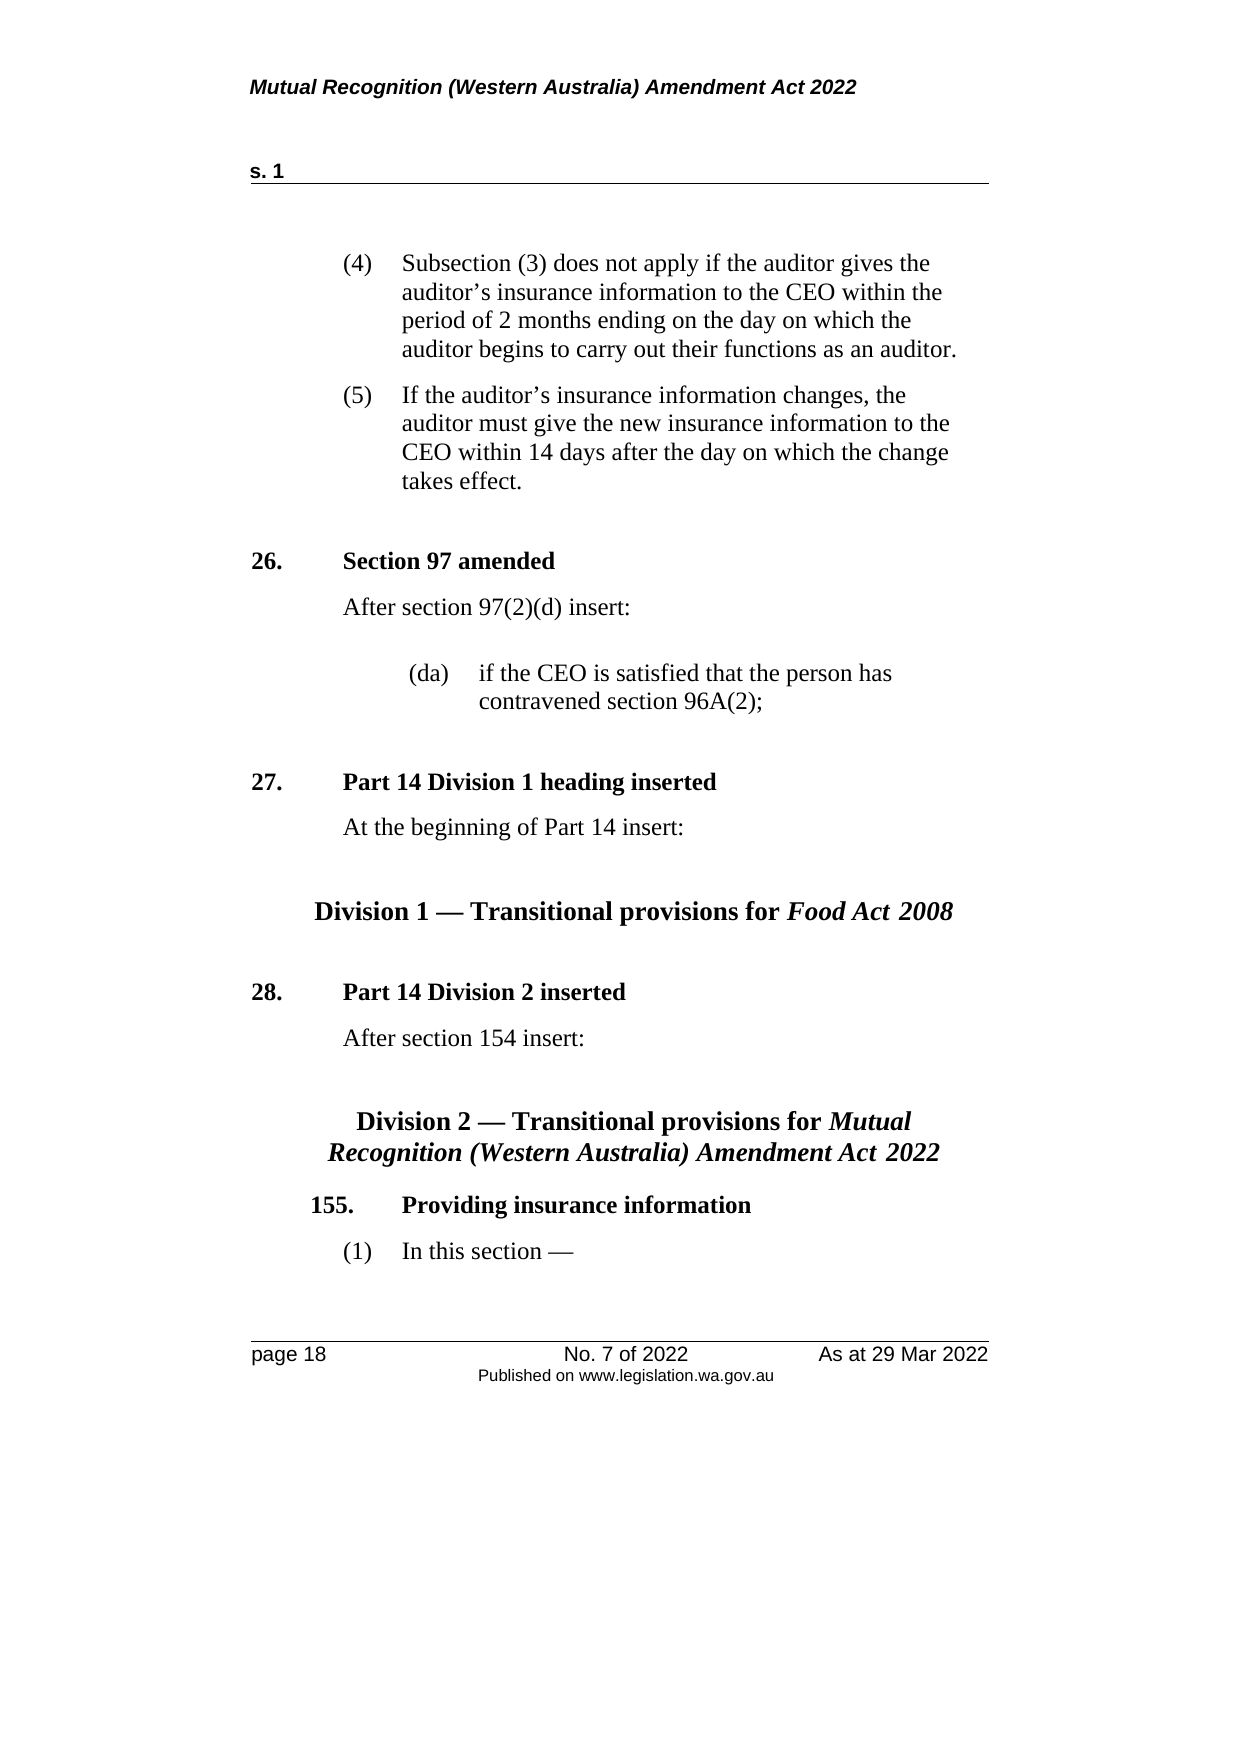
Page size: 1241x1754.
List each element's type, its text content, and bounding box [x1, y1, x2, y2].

text After section 97(2)(d) insert: [251, 592, 989, 621]
text (5) If the auditor’s insurance information changes, the auditor must give the new insurance information to the CEO within 14 days after the day on which the change takes effect. [313, 380, 959, 495]
text (4) Subsection (3) does not apply if the auditor gives the auditor’s insurance information to the CEO within the period of 2 months ending on the day on which the auditor begins to carry out their functions as an auditor. [313, 248, 959, 363]
subtitle 27. Part 14 Division 1 heading inserted [251, 767, 989, 796]
subtitle Division 1 — Transitional provisions for Food Act 2008 [310, 895, 959, 926]
subtitle 155. Providing insurance information [310, 1191, 959, 1219]
text (da) if the CEO is satisfied that the person has contravened section 96A(2); [390, 658, 959, 715]
subtitle Division 2 — Transitional provisions for Mutual Recognition (Western Australia) Amendment Act 2022 [310, 1105, 959, 1168]
subtitle 28. Part 14 Division 2 inserted [251, 977, 989, 1006]
subtitle 26. Section 97 amended [251, 546, 989, 575]
text (1) In this section — [313, 1236, 959, 1265]
text After section 154 insert: [251, 1023, 989, 1052]
text At the beginning of Part 14 insert: [251, 812, 989, 841]
